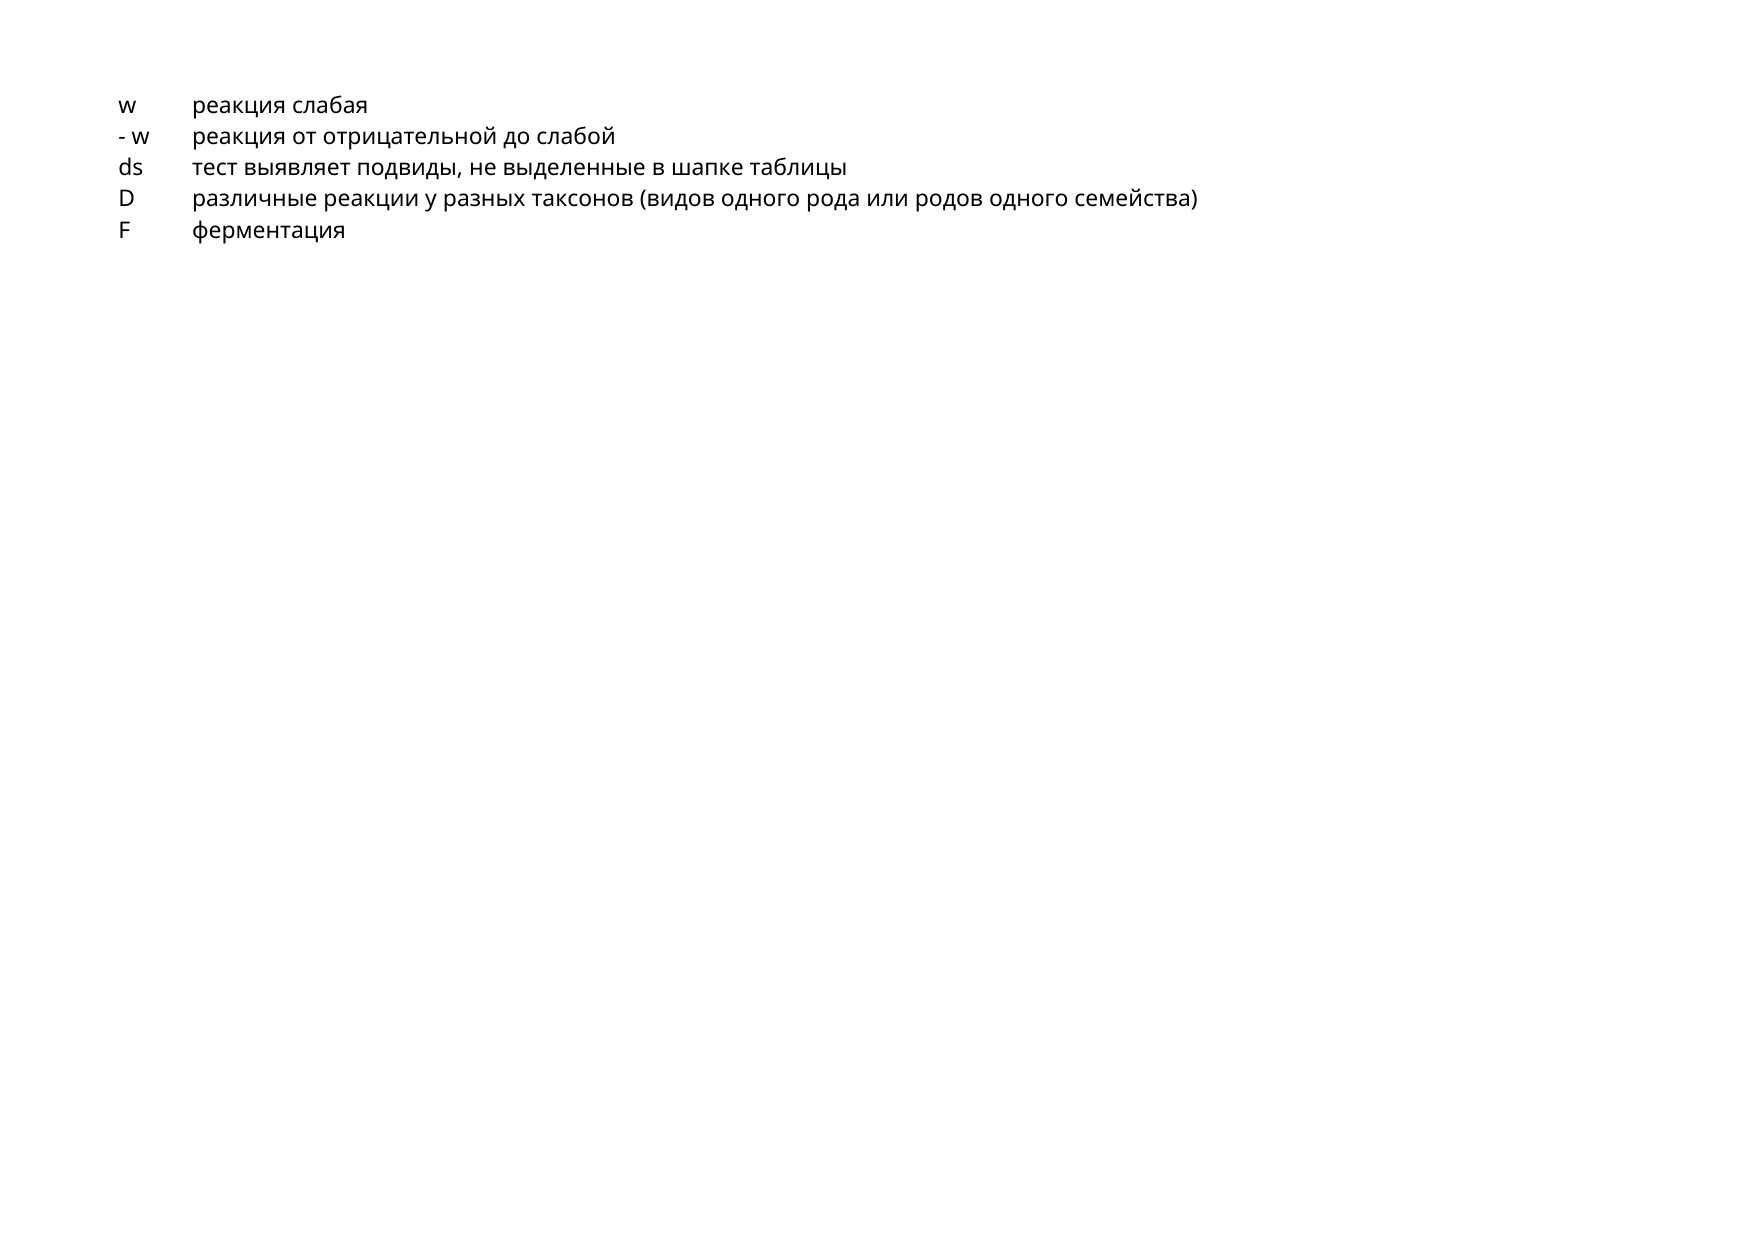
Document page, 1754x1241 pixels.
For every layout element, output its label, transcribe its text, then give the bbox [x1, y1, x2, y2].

text D различные реакции у разных таксонов (видов одного рода или родов одного семейства) [118, 182, 1636, 214]
text - w реакция от отрицательной до слабой [118, 120, 1636, 151]
text F ферментация [118, 214, 1636, 245]
text w реакция слабая [118, 89, 1636, 120]
text ds тест выявляет подвиды, не выделенные в шапке таблицы [118, 151, 1636, 182]
